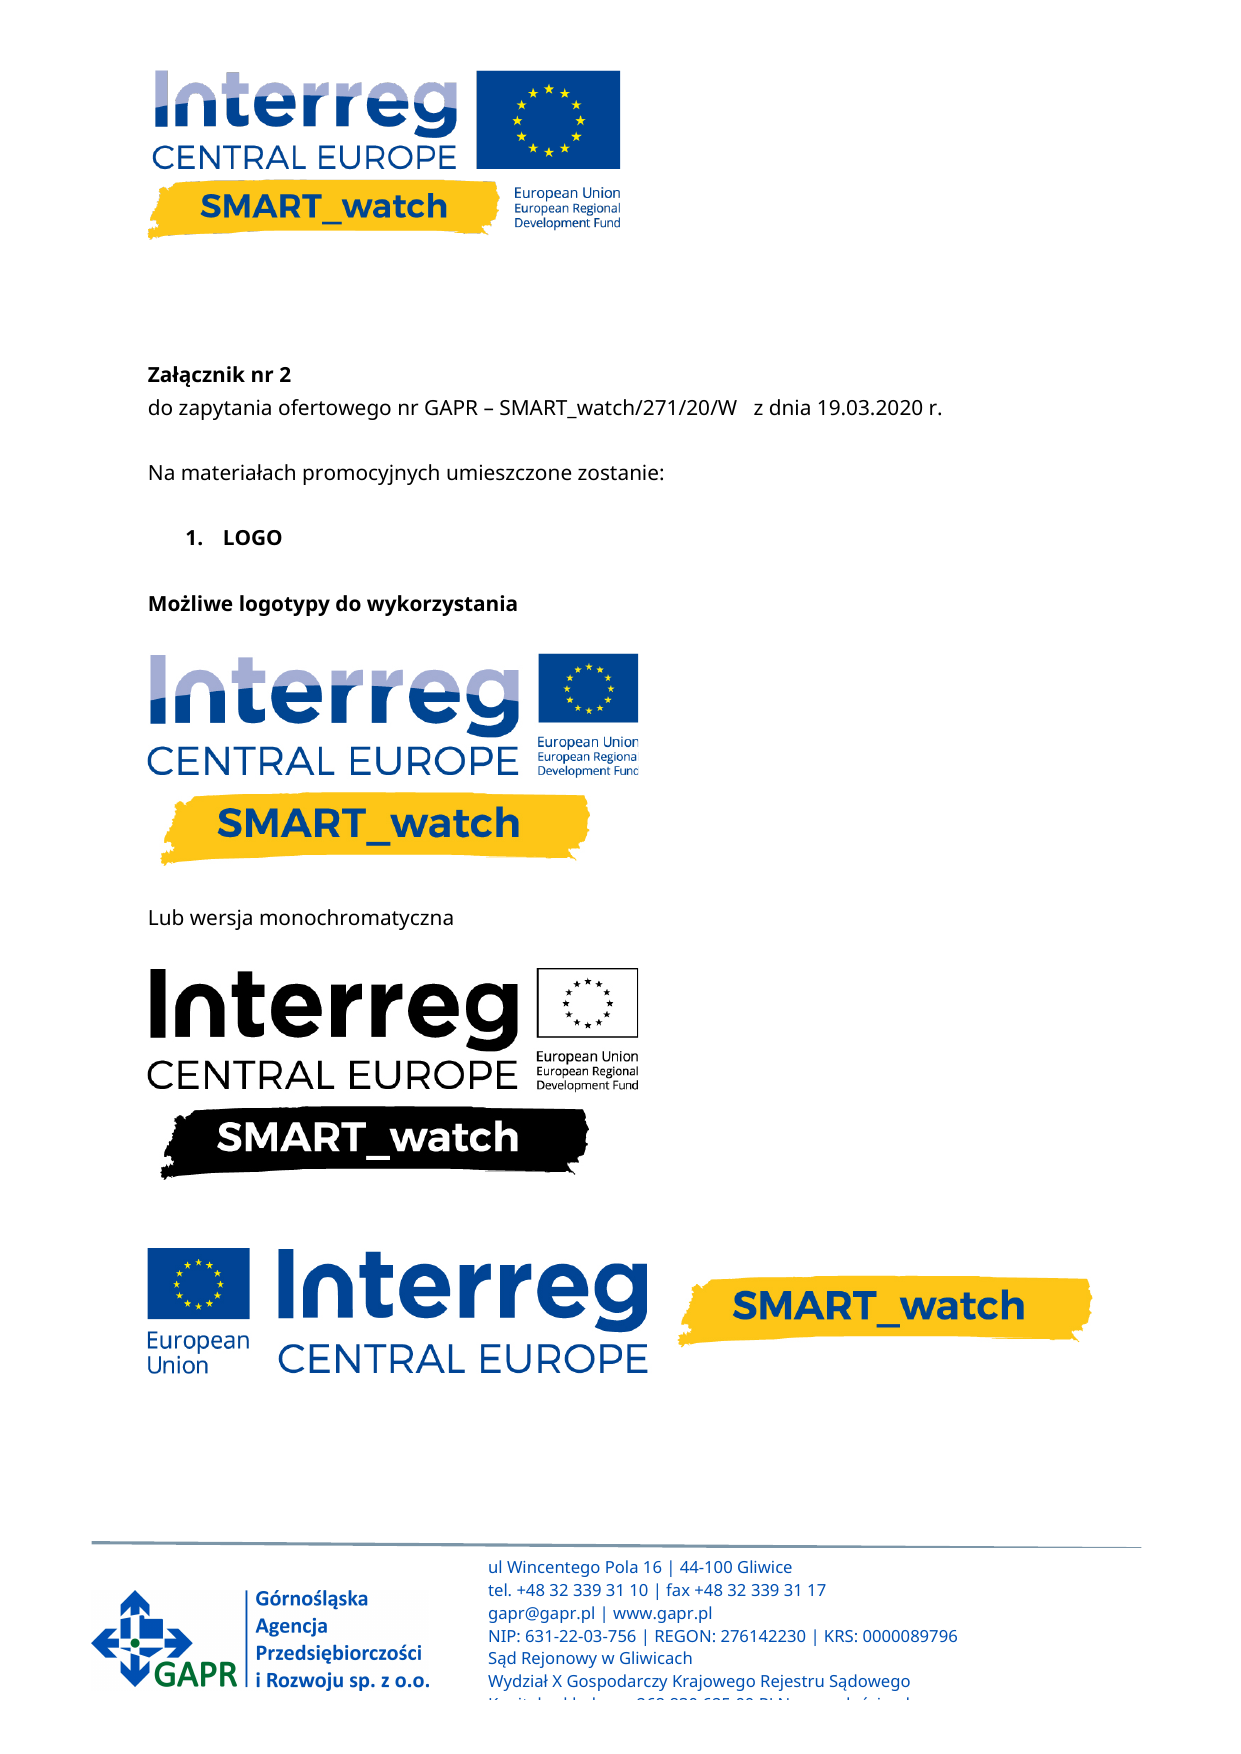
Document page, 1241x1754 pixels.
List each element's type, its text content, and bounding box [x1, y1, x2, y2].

picture [147, 653, 639, 866]
list LOGO [185, 523, 1093, 552]
text do zapytania ofertowego nr GAPR – SMART_watch/271/20/W z dnia 19.03.2020 r. [148, 393, 1093, 422]
picture [147, 70, 621, 240]
text Załącznik nr 2 [148, 361, 1093, 389]
text Lub wersja monochromatyczna [148, 903, 1093, 931]
picture [147, 1248, 1093, 1374]
text Na materiałach promocyjnych umieszczone zostanie: [148, 458, 1093, 487]
picture [147, 968, 639, 1180]
picture [91, 1590, 429, 1691]
text Możliwe logotypy do wykorzystania [148, 589, 1093, 617]
